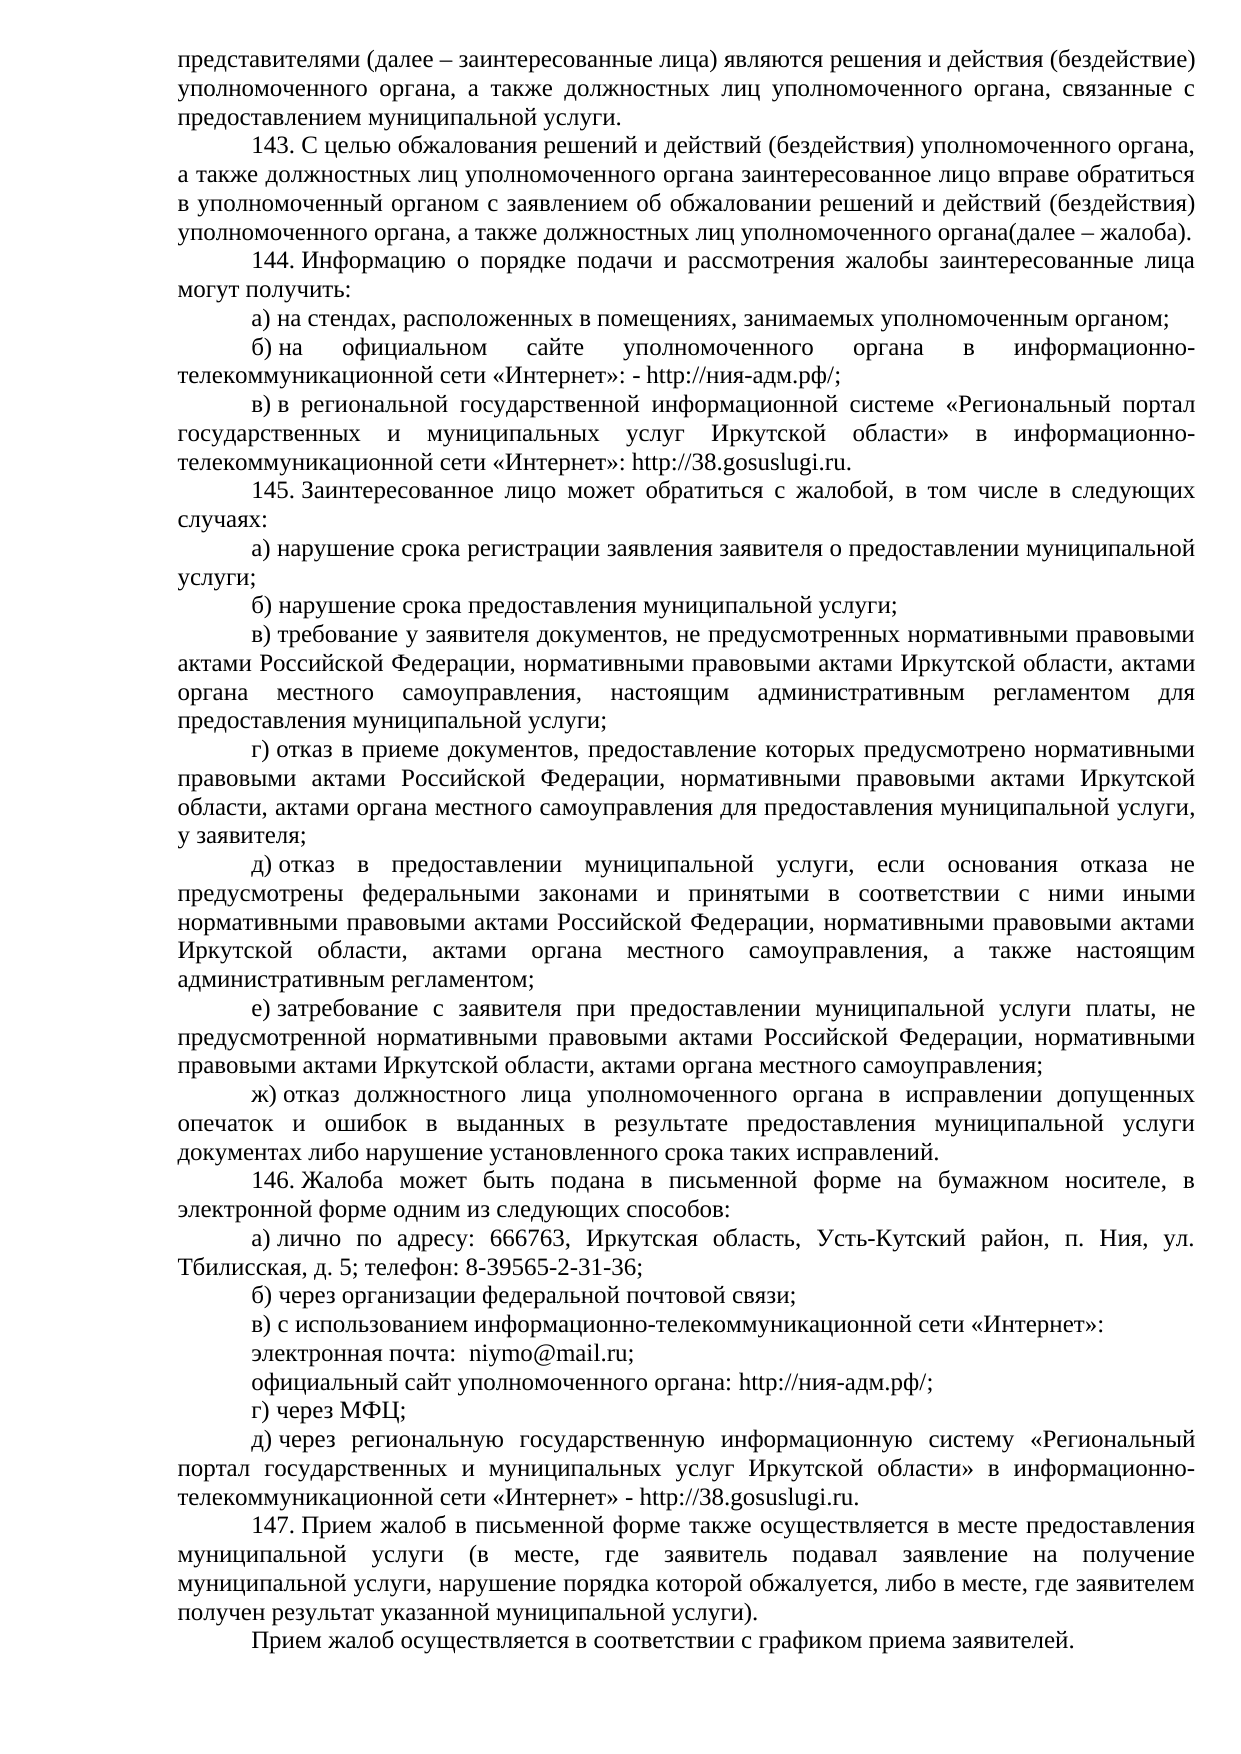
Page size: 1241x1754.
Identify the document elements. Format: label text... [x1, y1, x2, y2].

text электронная почта: niymo@mail.ru; [177, 1338, 1196, 1367]
text официальный сайт уполномоченного органа: http://ния-адм.рф/; [177, 1367, 1196, 1396]
text а) нарушение срока регистрации заявления заявителя о предоставлении муниципальной услуги; [177, 533, 1196, 591]
text г) отказ в приеме документов, предоставление которых предусмотрено нормативными правовыми актами Российской Федерации, нормативными правовыми актами Иркутской области, актами органа местного самоуправления для предоставления муниципальной услуги, у заявителя; [177, 734, 1196, 849]
text д) отказ в предоставлении муниципальной услуги, если основания отказа не предусмотрены федеральными законами и принятыми в соответствии с ними иными нормативными правовыми актами Российской Федерации, нормативными правовыми актами Иркутской области, актами органа местного самоуправления, а также настоящим административным регламентом; [177, 849, 1196, 993]
text б) через организации федеральной почтовой связи; [177, 1281, 1196, 1309]
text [177, 44, 1196, 131]
text д) через региональную государственную информационную систему «Региональный портал государственных и муниципальных услуг Иркутской области» в информационно-телекоммуникационной сети «Интернет» - http://38.gosuslugi.ru. [177, 1424, 1196, 1511]
text е) затребование с заявителя при предоставлении муниципальной услуги платы, не предусмотренной нормативными правовыми актами Российской Федерации, нормативными правовыми актами Иркутской области, актами органа местного самоуправления; [177, 993, 1196, 1079]
text б) нарушение срока предоставления муниципальной услуги; [177, 591, 1196, 619]
text в) в региональной государственной информационной системе «Региональный портал государственных и муниципальных услуг Иркутской области» в информационно-телекоммуникационной сети «Интернет»: http://38.gosuslugi.ru. [177, 389, 1196, 476]
text 145. Заинтересованное лицо может обратиться с жалобой, в том числе в следующих случаях: [177, 476, 1196, 533]
text 146. Жалоба может быть подана в письменной форме на бумажном носителе, в электронной форме одним из следующих способов: [177, 1166, 1196, 1223]
text г) через МФЦ; [177, 1396, 1196, 1424]
text 144. Информацию о порядке подачи и рассмотрения жалобы заинтересованные лица могут получить: [177, 246, 1196, 303]
text Прием жалоб осуществляется в соответствии с графиком приема заявителей. [177, 1626, 1196, 1654]
text а) лично по адресу: 666763, Иркутская область, Усть-Кутский район, п. Ния, ул. Тбилисская, д. 5; телефон: 8-39565-2-31-36; [177, 1223, 1196, 1281]
text б) на официальном сайте уполномоченного органа в информационно-телекоммуникационной сети «Интернет»: - http://ния-адм.рф/; [177, 332, 1196, 389]
text ж) отказ должностного лица уполномоченного органа в исправлении допущенных опечаток и ошибок в выданных в результате предоставления муниципальной услуги документах либо нарушение установленного срока таких исправлений. [177, 1079, 1196, 1166]
text а) на стендах, расположенных в помещениях, занимаемых уполномоченным органом; [177, 303, 1196, 332]
text 147. Прием жалоб в письменной форме также осуществляется в месте предоставления муниципальной услуги (в месте, где заявитель подавал заявление на получение муниципальной услуги, нарушение порядка которой обжалуется, либо в месте, где заявителем получен результат указанной муниципальной услуги). [177, 1511, 1196, 1626]
text в) требование у заявителя документов, не предусмотренных нормативными правовыми актами Российской Федерации, нормативными правовыми актами Иркутской области, актами органа местного самоуправления, настоящим административным регламентом для предоставления муниципальной услуги; [177, 619, 1196, 734]
text 143. С целью обжалования решений и действий (бездействия) уполномоченного органа, а также должностных лиц уполномоченного органа заинтересованное лицо вправе обратиться в уполномоченный органом с заявлением об обжаловании решений и действий (бездействия) уполномоченного органа, а также должностных лиц уполномоченного органа(далее – жалоба). [177, 131, 1196, 246]
text в) с использованием информационно-телекоммуникационной сети «Интернет»: [177, 1309, 1196, 1338]
